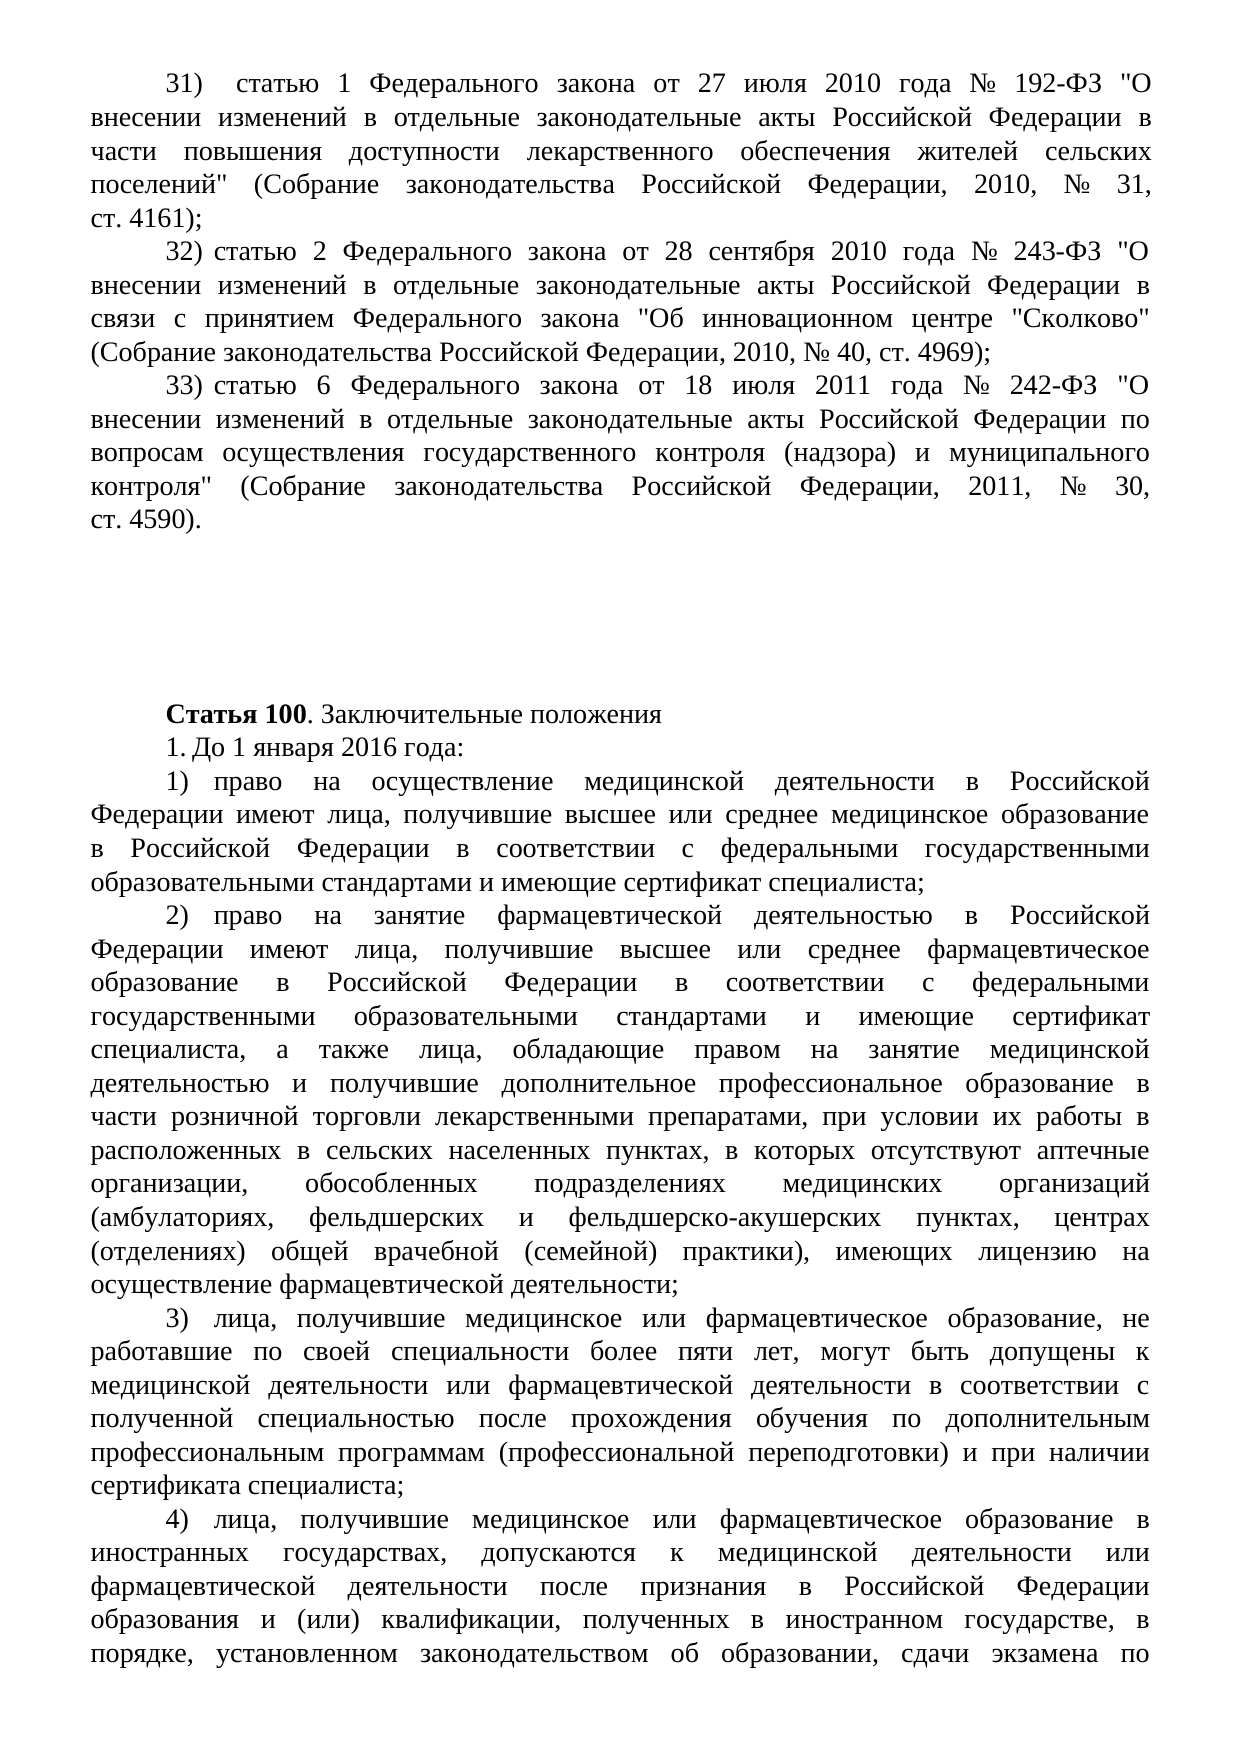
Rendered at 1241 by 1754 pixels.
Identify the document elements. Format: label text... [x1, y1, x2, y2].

text Статья 100. Заключительные положения [90, 697, 1153, 730]
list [90, 1502, 1151, 1669]
list статью 2 Федерального закона от 28 сентября 2010 года № 243-ФЗ "О внесении изменений в отдельные законодательные акты Российской Федерации в связи с принятием Федерального закона "Об инновационном центре "Сколково" (Собрание законодательства Российской Федерации, 2010, № 40, ст. 4969); [90, 234, 1151, 368]
list статью 6 Федерального закона от 18 июля 2011 года № 242-ФЗ "О внесении изменений в отдельные законодательные акты Российской Федерации по вопросам осуществления государственного контроля (надзора) и муниципального контроля" (Собрание законодательства Российской Федерации, 2011, № 30, ст. 4590). [90, 368, 1151, 536]
list лица, получившие медицинское или фармацевтическое образование, не работавшие по своей специальности более пяти лет, могут быть допущены к медицинской деятельности или фармацевтической деятельности в соответствии с полученной специальностью после прохождения обучения по дополнительным профессиональным программам (профессиональной переподготовки) и при наличии сертификата специалиста; [90, 1300, 1151, 1502]
list право на осуществление медицинской деятельности в Российской Федерации имеют лица, получившие высшее или среднее медицинское образование в Российской Федерации в соответствии с федеральными государственными образовательными стандартами и имеющие сертификат специалиста; [90, 764, 1151, 898]
list статью 1 Федерального закона от 27 июля 2010 года № 192-ФЗ "О внесении изменений в отдельные законодательные акты Российской Федерации в части повышения доступности лекарственного обеспечения жителей сельских поселений" (Собрание законодательства Российской Федерации, 2010, № 31, ст. 4161); [90, 66, 1153, 234]
list До 1 января 2016 года: [90, 730, 1153, 764]
list право на занятие фармацевтической деятельностью в Российской Федерации имеют лица, получившие высшее или среднее фармацевтическое образование в Российской Федерации в соответствии с федеральными государственными образовательными стандартами и имеющие сертификат специалиста, а также лица, обладающие правом на занятие медицинской деятельностью и получившие дополнительное профессиональное образование в части розничной торговли лекарственными препаратами, при условии их работы в расположенных в сельских населенных пунктах, в которых отсутствуют аптечные организации, обособленных подразделениях медицинских организаций (амбулаториях, фельдшерских и фельдшерско-акушерских пунктах, центрах (отделениях) общей врачебной (семейной) практики), имеющих лицензию на осуществление фармацевтической деятельности; [90, 898, 1151, 1300]
